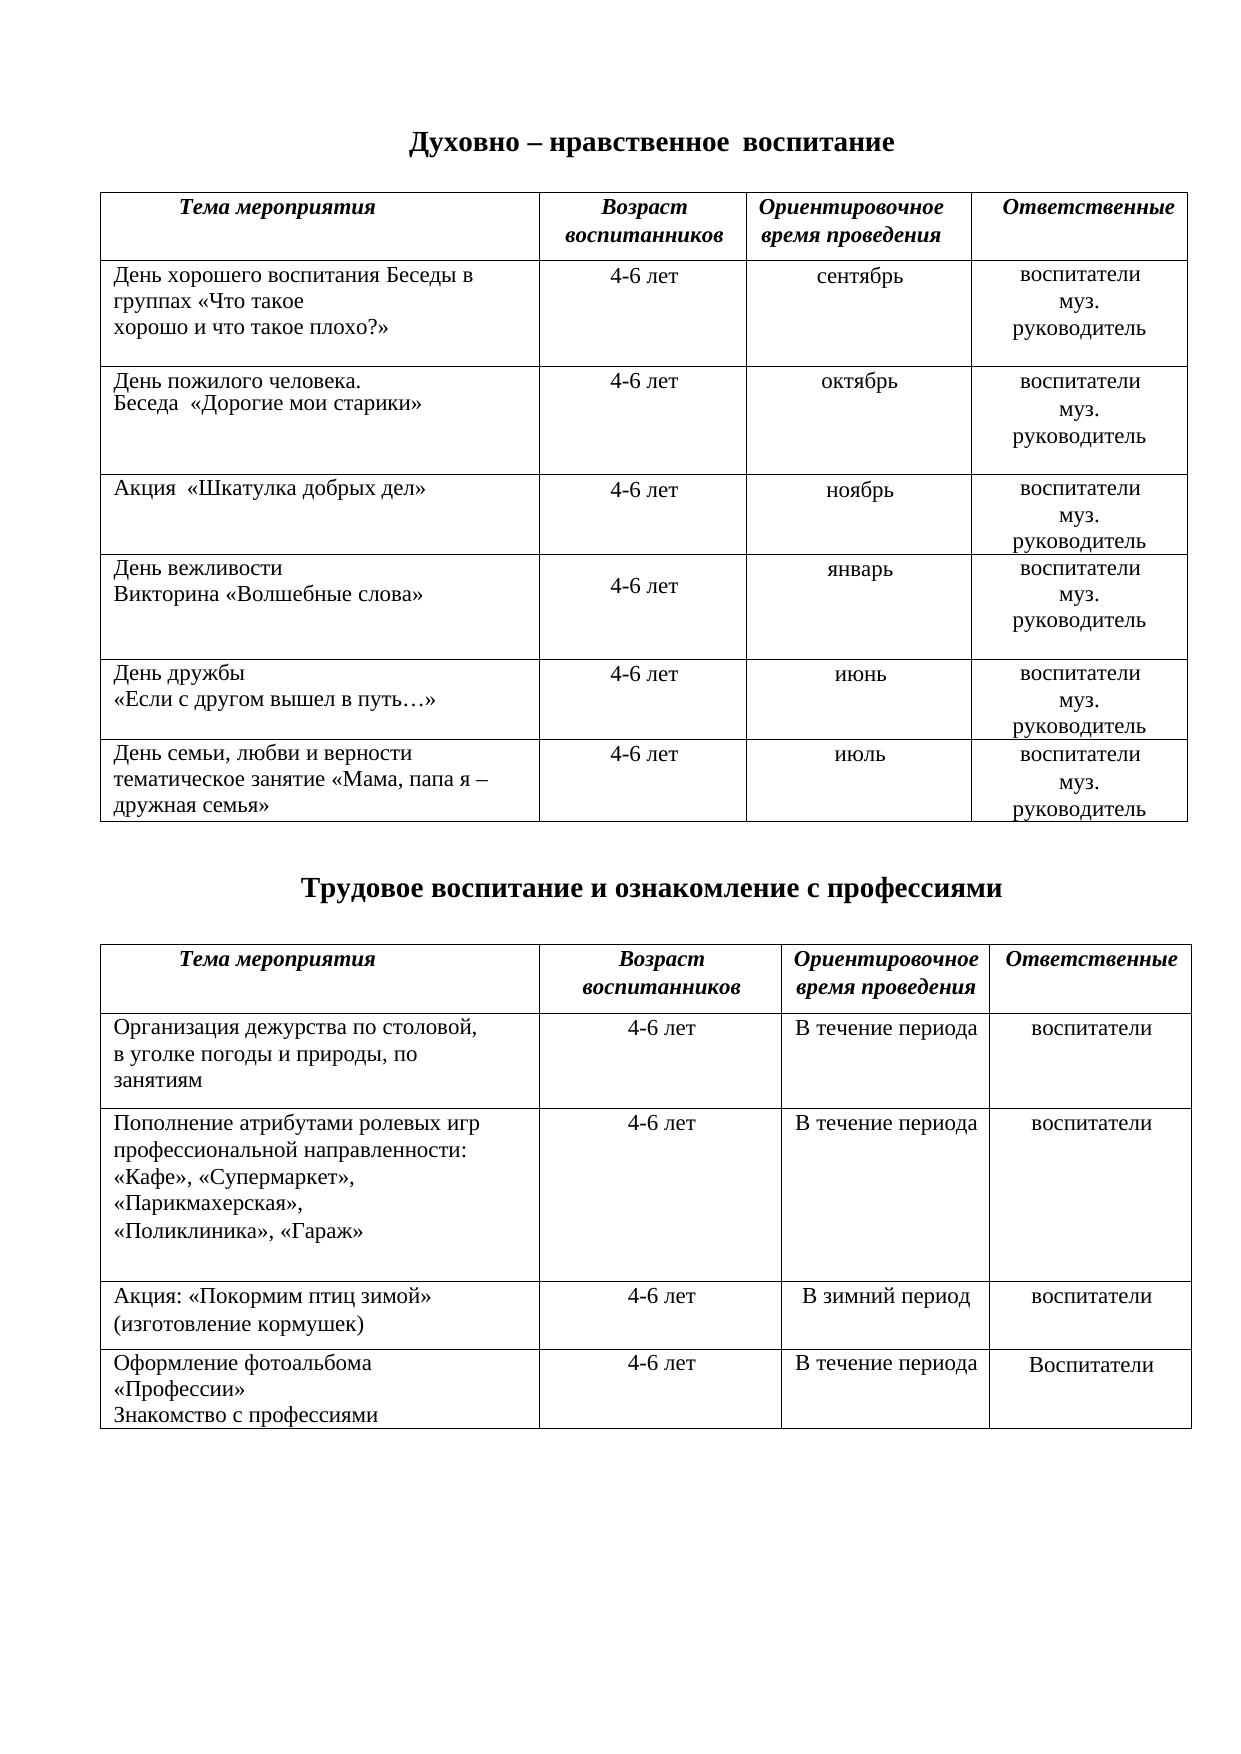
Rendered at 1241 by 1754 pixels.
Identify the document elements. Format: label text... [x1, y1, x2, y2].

table_header Ответственные [972, 193, 1187, 260]
table_cell воспитатели муз. руководитель [972, 475, 1187, 553]
table_cell 4-6 лет [540, 740, 746, 821]
table_cell Организация дежурства по столовой, в уголке погоды и природы, по занятиям [101, 1014, 539, 1107]
table_header Ориентировочное время проведения [747, 193, 971, 260]
table_cell воспитатели муз. руководитель [972, 555, 1187, 659]
table_header Возраст воспитанников [540, 945, 781, 1012]
text Духовно – нравственное воспитание [202, 124, 1101, 158]
table_cell В зимний период [782, 1282, 989, 1349]
text Трудовое воспитание и ознакомление с профессиями [202, 870, 1101, 903]
table_cell январь [747, 555, 971, 659]
table_cell Воспитатели [990, 1350, 1191, 1428]
table_cell воспитатели муз. руководитель [972, 367, 1187, 474]
table_cell воспитатели [990, 1282, 1191, 1349]
table_cell октябрь [747, 367, 971, 474]
table_cell Оформление фотоальбома «Профессии» Знакомство с профессиями [101, 1350, 539, 1428]
table_cell 4-6 лет [540, 367, 746, 474]
table_cell 4-6 лет [540, 555, 746, 659]
table_header Возраст воспитанников [540, 193, 746, 260]
table_cell В течение периода [782, 1109, 989, 1281]
table_cell 4-6 лет [540, 660, 746, 739]
table_cell воспитатели [990, 1014, 1191, 1107]
table_cell Акция: «Покормим птиц зимой» (изготовление кормушек) [101, 1282, 539, 1349]
table_header Тема мероприятия [101, 193, 539, 260]
table_cell День хорошего воспитания Беседы в группах «Что такое хорошо и что такое плохо?» [101, 261, 539, 366]
table_cell Акция «Шкатулка добрых дел» [101, 475, 539, 553]
table_cell 4-6 лет [540, 1109, 781, 1281]
table_cell воспитатели [990, 1109, 1191, 1281]
table_cell 4-6 лет [540, 1282, 781, 1349]
table_cell июнь [747, 660, 971, 739]
table_cell июль [747, 740, 971, 821]
table_header Ответственные [990, 945, 1191, 1012]
table_cell Пополнение атрибутами ролевых игр профессиональной направленности: «Кафе», «Супермаркет», «Парикмахерская», «Поликлиника», «Гараж» [101, 1109, 539, 1281]
table_cell День дружбы «Если с другом вышел в путь…» [101, 660, 539, 739]
table_cell воспитатели муз. руководитель [972, 740, 1187, 821]
table_cell 4-6 лет [540, 1014, 781, 1107]
table_cell 4-6 лет [540, 475, 746, 553]
table_cell В течение периода [782, 1350, 989, 1428]
table_cell День семьи, любви и верности тематическое занятие «Мама, папа я – дружная семья» [101, 740, 539, 821]
table_cell День вежливости Викторина «Волшебные слова» [101, 555, 539, 659]
table_cell сентябрь [747, 261, 971, 366]
table_cell В течение периода [782, 1014, 989, 1107]
table_cell День пожилого человека. Беседа «Дорогие мои старики» [101, 367, 539, 474]
table_cell воспитатели муз. руководитель [972, 660, 1187, 739]
table_cell 4-6 лет [540, 1350, 781, 1428]
table_cell 4-6 лет [540, 261, 746, 366]
table_cell воспитатели муз. руководитель [972, 261, 1187, 366]
table_header Тема мероприятия [101, 945, 539, 1012]
table_cell ноябрь [747, 475, 971, 553]
table_header Ориентировочное время проведения [782, 945, 989, 1012]
